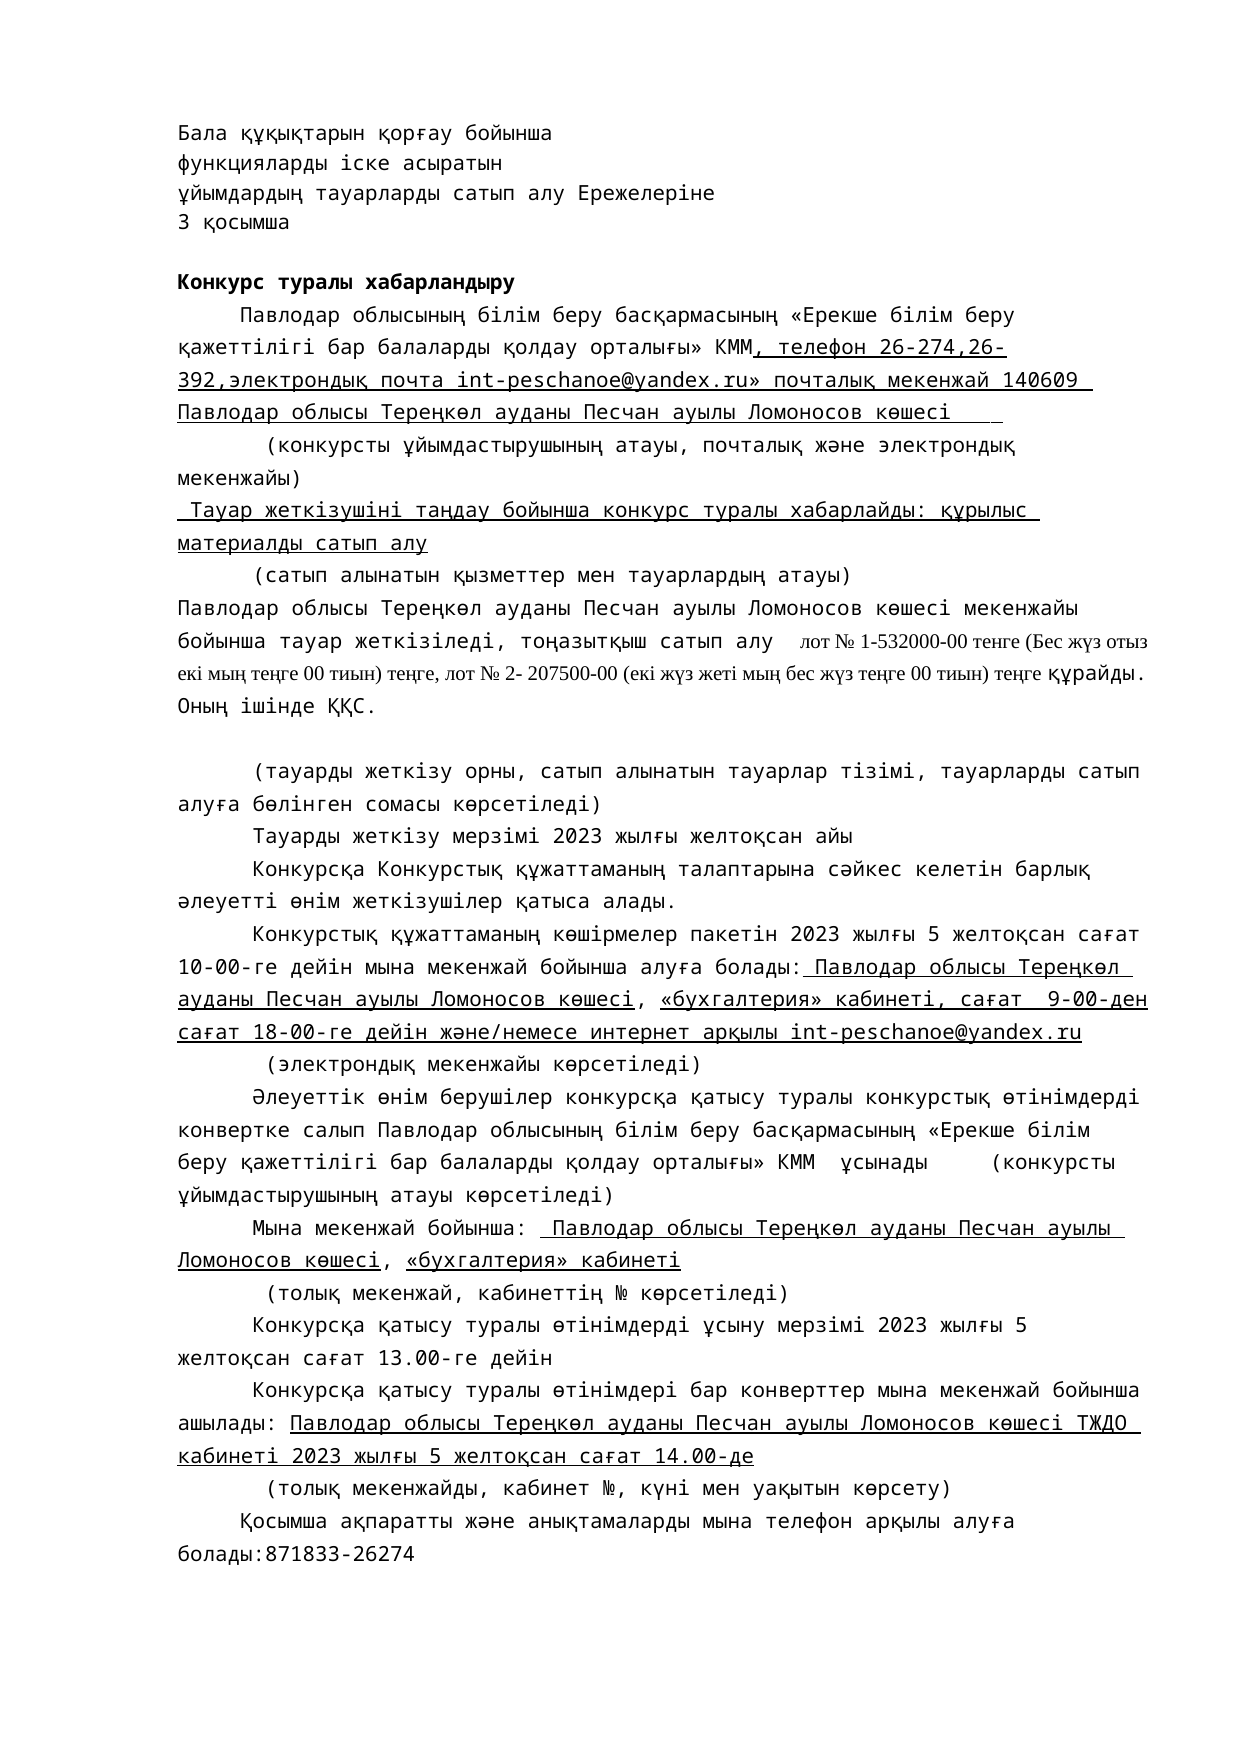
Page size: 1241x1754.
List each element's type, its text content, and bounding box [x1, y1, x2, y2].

text Мына мекенжай бойынша: Павлодар облысы Тереңкөл ауданы Песчан ауылы Ломоносов көшесі, «бухгалтерия» кабинеті [177, 1213, 1152, 1274]
text Әлеуеттік өнім берушілер конкурсқа қатысу туралы конкурстық өтінімдерді конвертке салып Павлодар облысының білім беру басқармасының «Ерекше білім беру қажеттілігі бар балаларды қолдау орталығы» КММ ұсынады (конкурсты ұйымдастырушының атауы көрсетіледі) [177, 1082, 1152, 1208]
text Қосымша ақпаратты және анықтамаларды мына телефон арқылы алуға болады:871833-26274 [177, 1506, 1152, 1567]
text Конкурсқа қатысу туралы өтінімдері бар конверттер мына мекенжай бойынша ашылады: Павлодар облысы Тереңкөл ауданы Песчан ауылы Ломоносов көшесі ТЖДО кабинеті 2023 жылғы 5 желтоқсан сағат 14.00-де [177, 1376, 1152, 1469]
text (электрондық мекенжайы көрсетіледі) [177, 1049, 1152, 1078]
text Тауар жеткізушіні таңдау бойынша конкурс туралы хабарлайды: құрылыс материалды сатып алу [177, 495, 1152, 556]
text Конкурсқа Конкурстық құжаттаманың талаптарына сәйкес келетін барлық әлеуетті өнім жеткізушілер қатыса алады. [177, 854, 1152, 915]
text (конкурсты ұйымдастырушының атауы, почталық және электрондық мекенжайы) [177, 430, 1152, 491]
text (толық мекенжай, кабинеттің № көрсетіледі) [177, 1278, 1152, 1306]
text Павлодар облысы Тереңкөл ауданы Песчан ауылы Ломоносов көшесі мекенжайы бойынша тауар жеткізіледі, тоңазытқыш сатып алу лот № 1-532000-00 тенге (Бес жүз отыз екі мың теңге 00 тиын) теңге, лот № 2- 207500-00 (екі жүз жеті мың бес жүз теңге 00 тиын) теңге құрайды. Оның ішінде ҚҚС. [177, 593, 1152, 719]
text Конкурс туралы хабарландыру [177, 267, 1152, 296]
text ұйымдардың тауарларды сатып алу Ережелеріне [177, 178, 1152, 206]
text (сатып алынатын қызметтер мен тауарлардың атауы) [177, 561, 1152, 589]
text Бала құқықтарын қорғау бойынша [177, 118, 1152, 147]
text функцияларды іске асыратын [177, 148, 1152, 176]
text Конкурсқа қатысу туралы өтінімдерді ұсыну мерзімі 2023 жылғы 5 желтоқсан сағат 13.00-ге дейін [177, 1310, 1152, 1371]
text (толық мекенжайды, кабинет №, күні мен уақытын көрсету) [177, 1473, 1152, 1502]
text (тауарды жеткізу орны, сатып алынатын тауарлар тізімі, тауарларды сатып алуға бөлінген сомасы көрсетіледі) [177, 756, 1152, 817]
text Тауарды жеткізу мерзімі 2023 жылғы желтоқсан айы [177, 821, 1152, 850]
text Конкурстық құжаттаманың көшірмелер пакетін 2023 жылғы 5 желтоқсан сағат 10-00-ге дейін мына мекенжай бойынша алуға болады: Павлодар облысы Тереңкөл ауданы Песчан ауылы Ломоносов көшесі, «бухгалтерия» кабинеті, сағат 9-00-ден сағат 18-00-ге дейін және/немесе интернет арқылы int-реschanoe@yandex.ru [177, 919, 1152, 1045]
text 3 қосымша [177, 207, 1152, 236]
text Павлодар облысының білім беру басқармасының «Ерекше білім беру қажеттілігі бар балаларды қолдау орталығы» КММ, телефон 26-274,26-392,электрондық почта int-реschanoe@yandex.ru» почталық мекенжай 140609 Павлодар облысы Тереңкөл ауданы Песчан ауылы Ломоносов көшесі [177, 300, 1152, 426]
